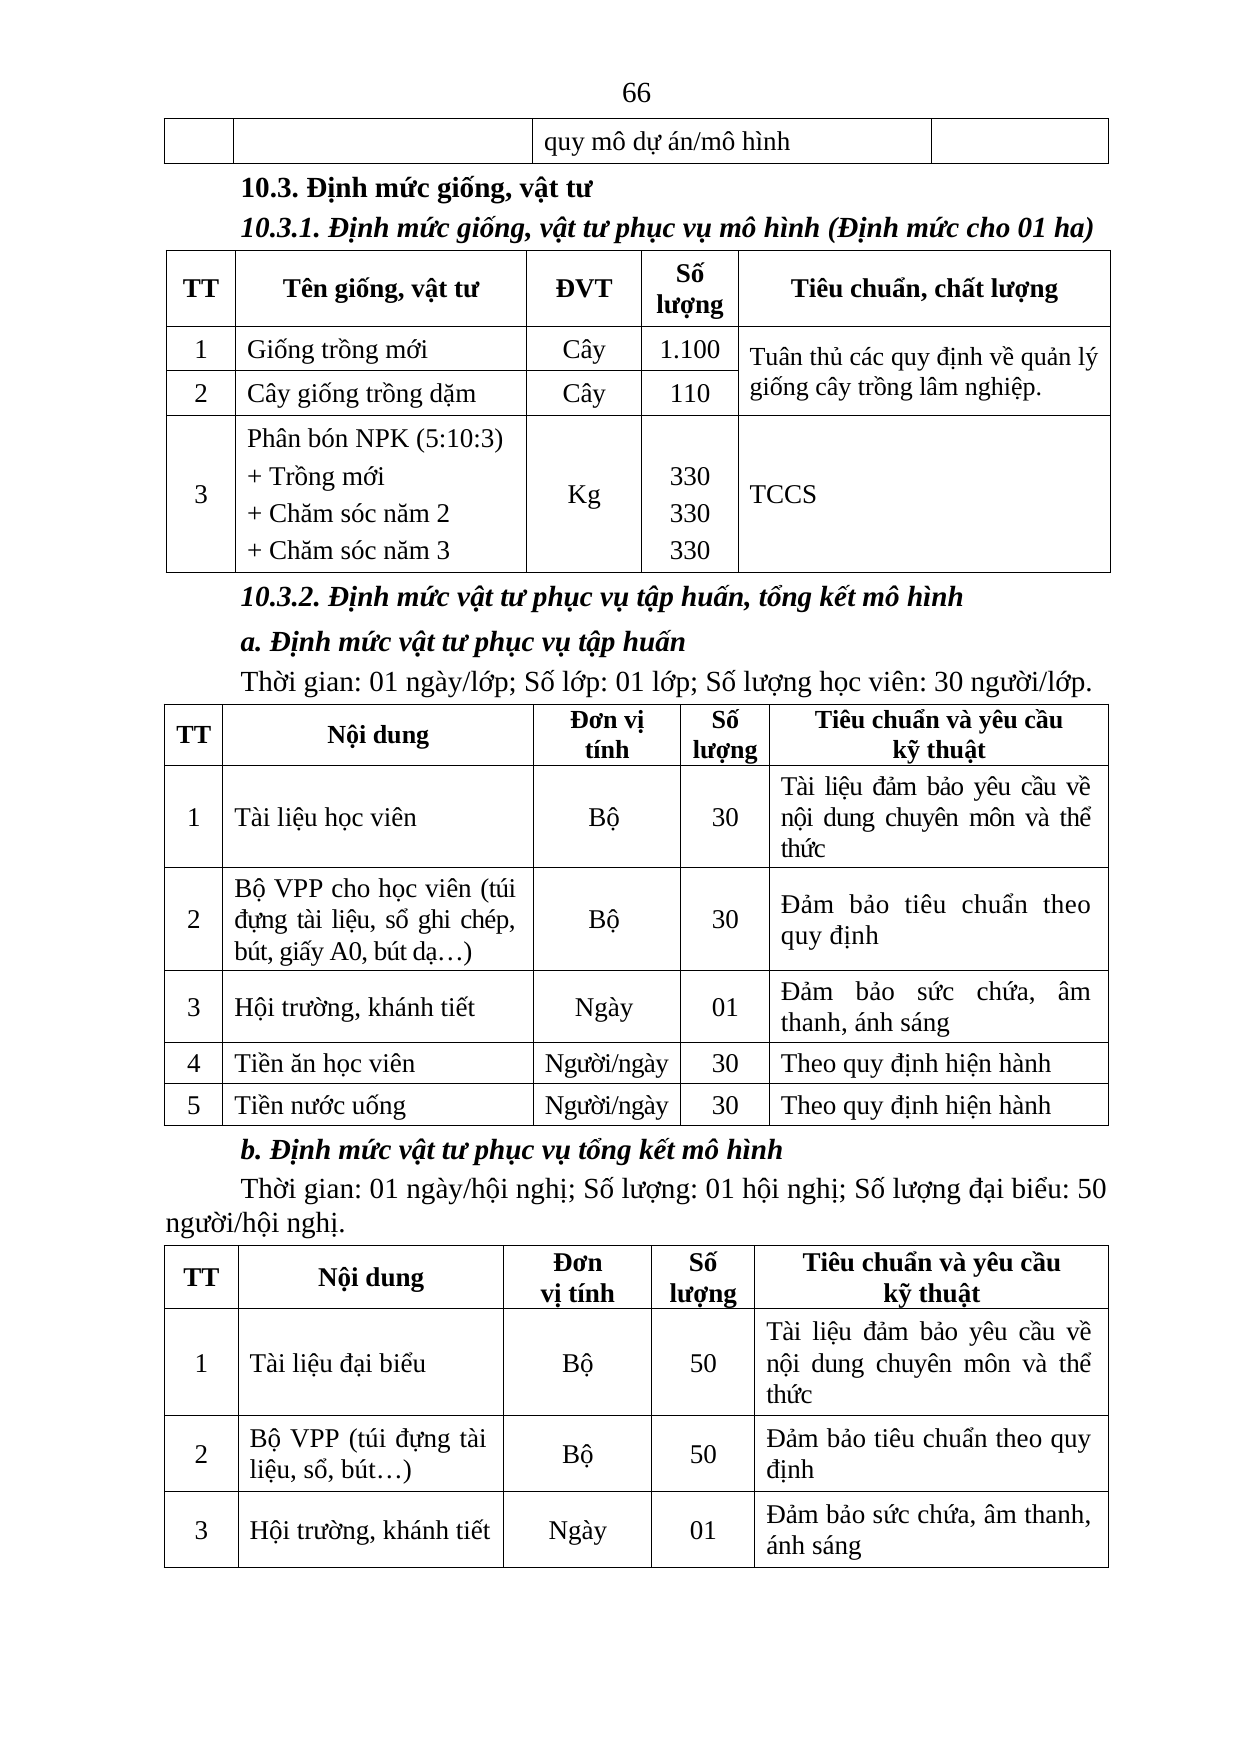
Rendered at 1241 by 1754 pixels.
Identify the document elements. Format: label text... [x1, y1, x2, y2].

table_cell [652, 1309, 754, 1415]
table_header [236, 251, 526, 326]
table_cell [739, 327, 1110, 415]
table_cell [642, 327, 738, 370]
text 10.3. Định mức giống, vật tư [165, 170, 1107, 204]
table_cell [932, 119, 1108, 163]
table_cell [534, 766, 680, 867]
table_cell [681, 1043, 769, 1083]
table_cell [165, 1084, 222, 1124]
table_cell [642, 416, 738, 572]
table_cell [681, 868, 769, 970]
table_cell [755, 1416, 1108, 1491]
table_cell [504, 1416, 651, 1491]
text 10.3.2. Định mức vật tư phục vụ tập huấn, tổng kết mô hình [165, 579, 1107, 613]
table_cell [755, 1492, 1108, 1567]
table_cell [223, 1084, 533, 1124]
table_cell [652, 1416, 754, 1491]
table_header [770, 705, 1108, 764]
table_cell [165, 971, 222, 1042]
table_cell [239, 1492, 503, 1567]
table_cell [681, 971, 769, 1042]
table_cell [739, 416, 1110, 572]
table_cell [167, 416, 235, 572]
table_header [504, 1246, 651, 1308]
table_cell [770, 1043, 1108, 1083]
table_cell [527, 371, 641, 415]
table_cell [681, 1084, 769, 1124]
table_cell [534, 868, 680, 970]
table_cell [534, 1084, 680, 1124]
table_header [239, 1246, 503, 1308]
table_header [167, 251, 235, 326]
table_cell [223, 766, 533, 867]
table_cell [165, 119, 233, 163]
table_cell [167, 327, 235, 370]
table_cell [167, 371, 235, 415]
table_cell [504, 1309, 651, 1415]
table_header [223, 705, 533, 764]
text 10.3.1. Định mức giống, vật tư phục vụ mô hình (Định mức cho 01 ha) [165, 210, 1107, 243]
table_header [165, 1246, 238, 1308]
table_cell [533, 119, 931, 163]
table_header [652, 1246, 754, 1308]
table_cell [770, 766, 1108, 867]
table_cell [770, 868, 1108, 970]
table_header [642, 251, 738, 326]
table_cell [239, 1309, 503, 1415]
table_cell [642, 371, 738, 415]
text Thời gian: 01 ngày/hội nghị; Số lượng: 01 hội nghị; Số lượng đại biểu: 50 người/hội nghị. [165, 1172, 1107, 1239]
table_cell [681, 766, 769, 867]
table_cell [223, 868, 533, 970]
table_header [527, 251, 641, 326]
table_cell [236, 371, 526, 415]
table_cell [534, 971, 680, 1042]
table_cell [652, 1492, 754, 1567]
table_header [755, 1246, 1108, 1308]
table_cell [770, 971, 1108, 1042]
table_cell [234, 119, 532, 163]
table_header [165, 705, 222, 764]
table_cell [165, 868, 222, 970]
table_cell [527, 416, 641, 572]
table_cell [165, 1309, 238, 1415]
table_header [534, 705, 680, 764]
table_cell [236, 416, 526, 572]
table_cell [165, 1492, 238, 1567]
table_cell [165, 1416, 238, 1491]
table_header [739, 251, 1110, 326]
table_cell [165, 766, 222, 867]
text Thời gian: 01 ngày/lớp; Số lớp: 01 lớp; Số lượng học viên: 30 người/lớp. [165, 664, 1107, 697]
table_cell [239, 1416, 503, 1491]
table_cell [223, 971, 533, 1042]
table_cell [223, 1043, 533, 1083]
text b. Định mức vật tư phục vụ tổng kết mô hình [165, 1132, 1107, 1165]
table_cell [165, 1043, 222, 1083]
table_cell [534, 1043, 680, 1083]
text a. Định mức vật tư phục vụ tập huấn [165, 624, 1107, 657]
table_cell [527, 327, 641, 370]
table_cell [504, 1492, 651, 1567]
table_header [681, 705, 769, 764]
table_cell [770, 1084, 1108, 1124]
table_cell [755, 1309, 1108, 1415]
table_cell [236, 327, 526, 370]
